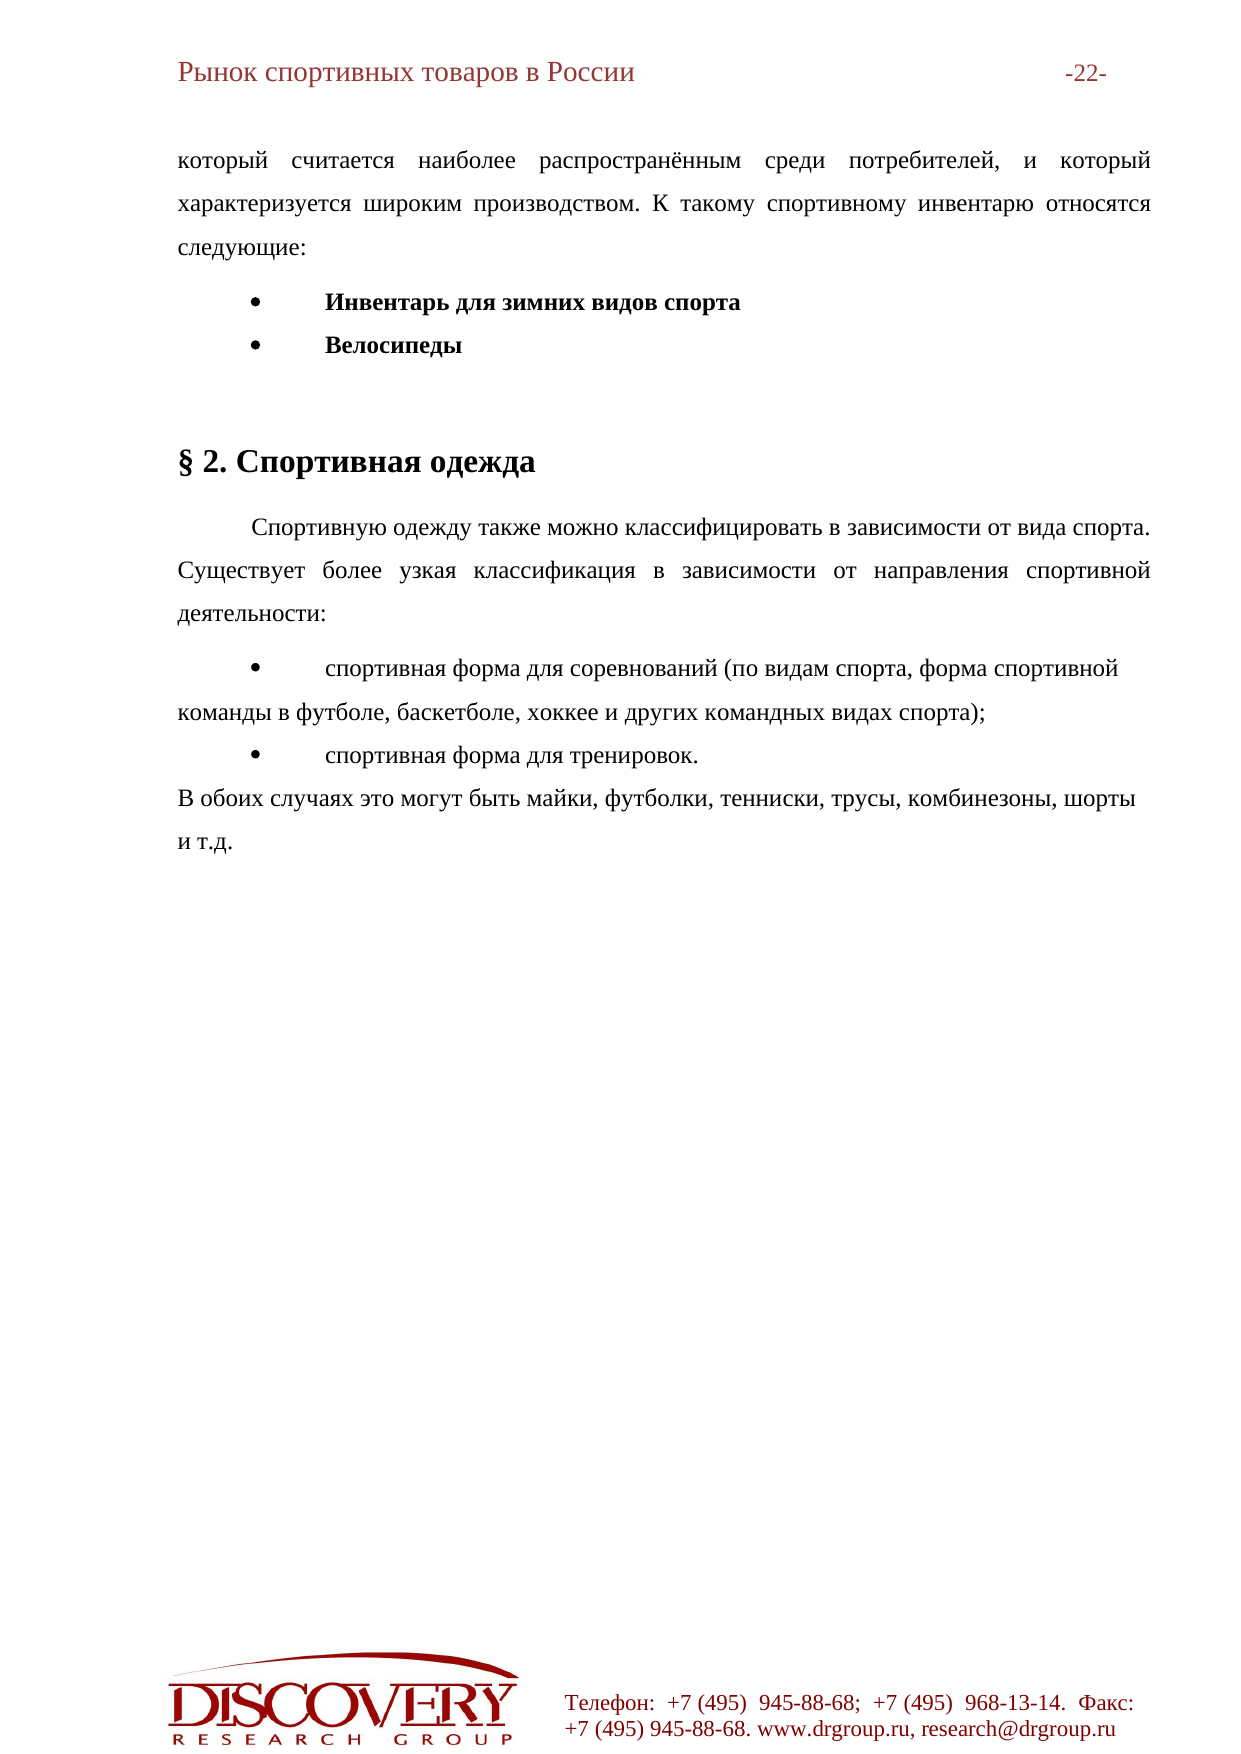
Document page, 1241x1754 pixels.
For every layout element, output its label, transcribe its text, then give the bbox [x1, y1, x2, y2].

list спортивная форма для тренировок. В обоих случаях это могут быть майки, футболки, тенниски, трусы, комбинезоны, шорты и т.д. [177, 740, 1152, 855]
subtitle § 2. Спортивная одежда [177, 442, 1152, 480]
text Спортивную одежду также можно классифицировать в зависимости от вида спорта. Существует более узкая классификация в зависимости от направления спортивной деятельности: [177, 512, 1152, 627]
list Инвентарь для зимних видов спорта [177, 287, 1152, 316]
list спортивная форма для соревнований (по видам спорта, форма спортивной команды в футболе, баскетболе, хоккее и других командных видах спорта); [177, 653, 1152, 725]
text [177, 145, 1152, 260]
picture [154, 1647, 530, 1751]
list Велосипеды [177, 330, 1152, 359]
